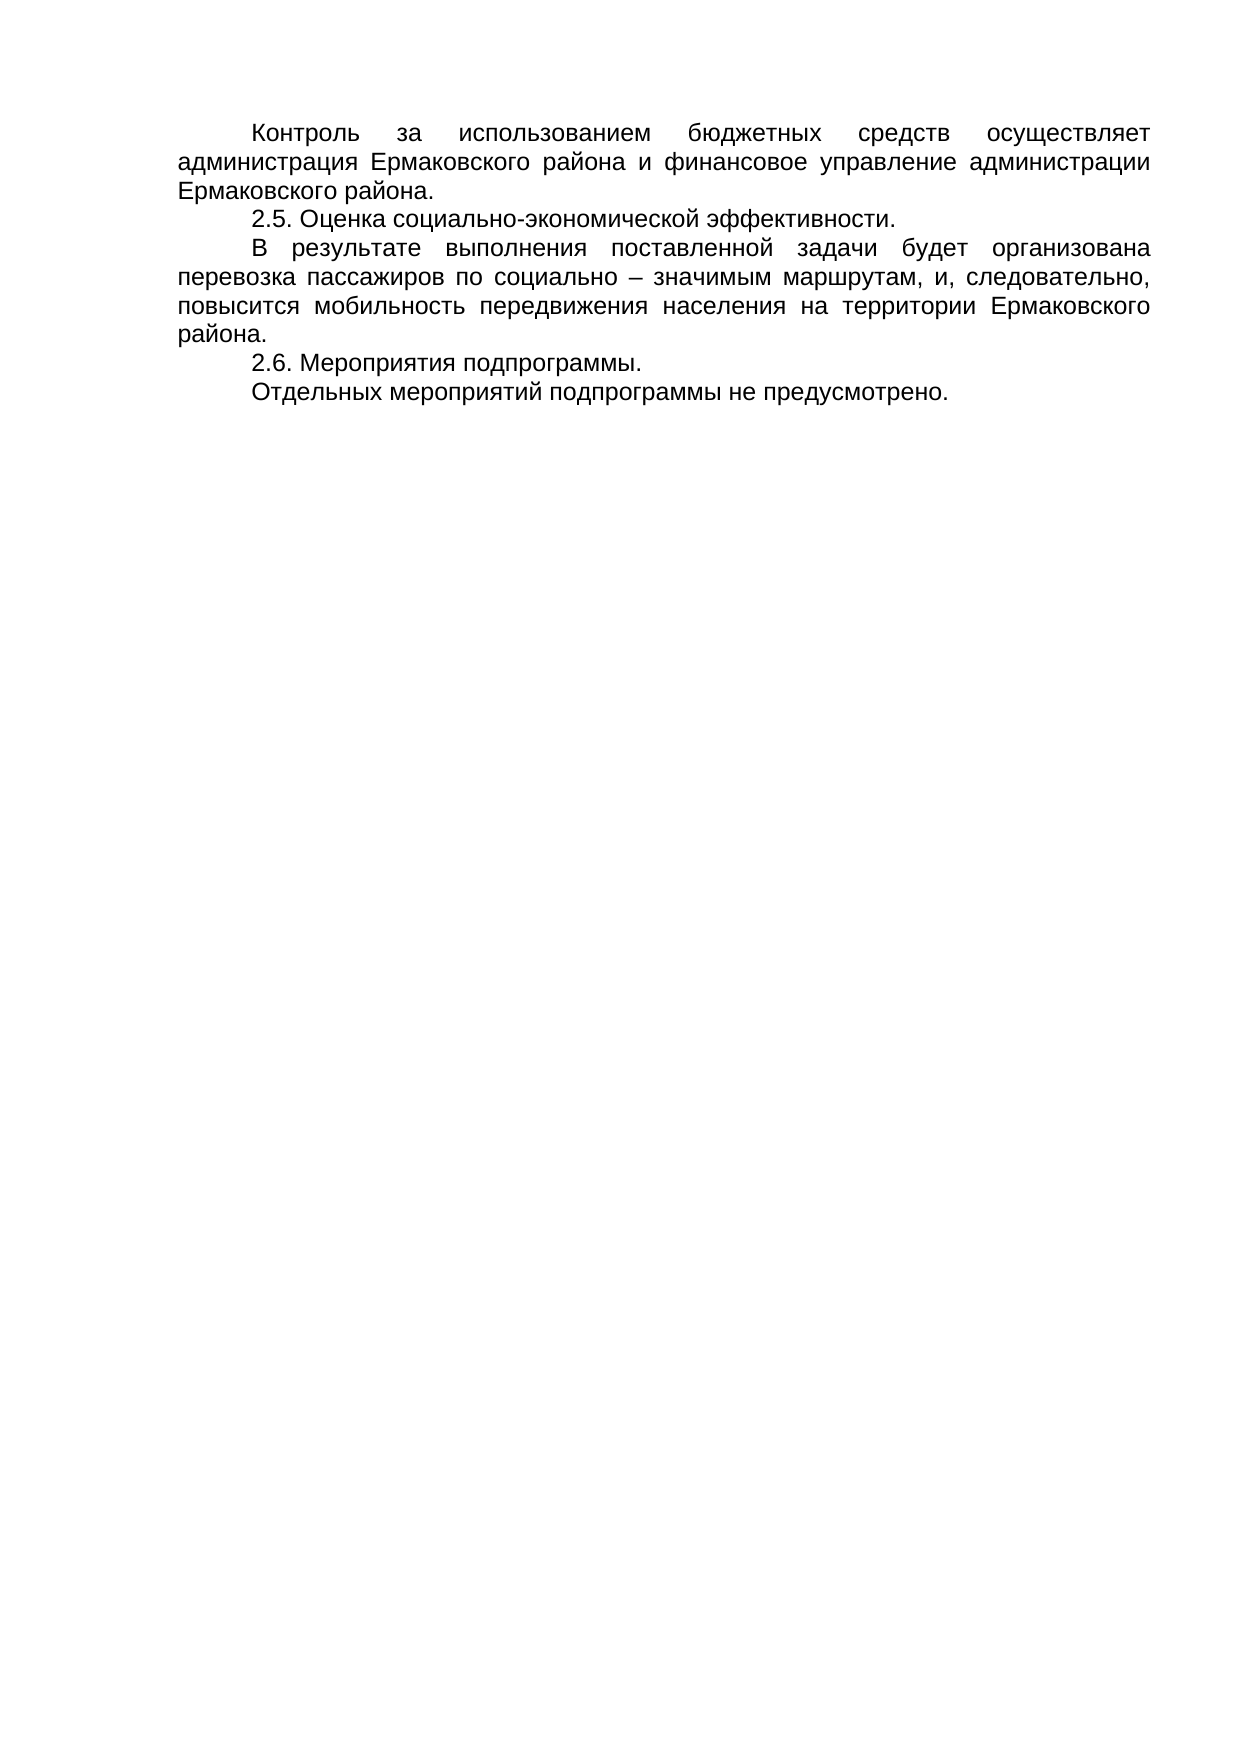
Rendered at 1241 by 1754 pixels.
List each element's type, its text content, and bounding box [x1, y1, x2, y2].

text Контроль за использованием бюджетных средств осуществляет администрация Ермаковского района и финансовое управление администрации Ермаковского района. [177, 118, 1152, 204]
text Отдельных мероприятий подпрограммы не предусмотрено. [177, 377, 1152, 406]
text В результате выполнения поставленной задачи будет организована перевозка пассажиров по социально – значимым маршрутам, и, следовательно, повысится мобильность передвижения населения на территории Ермаковского района. [177, 233, 1152, 348]
text 2.5. Оценка социально-экономической эффективности. [177, 204, 1152, 233]
text 2.6. Мероприятия подпрограммы. [177, 348, 1152, 377]
